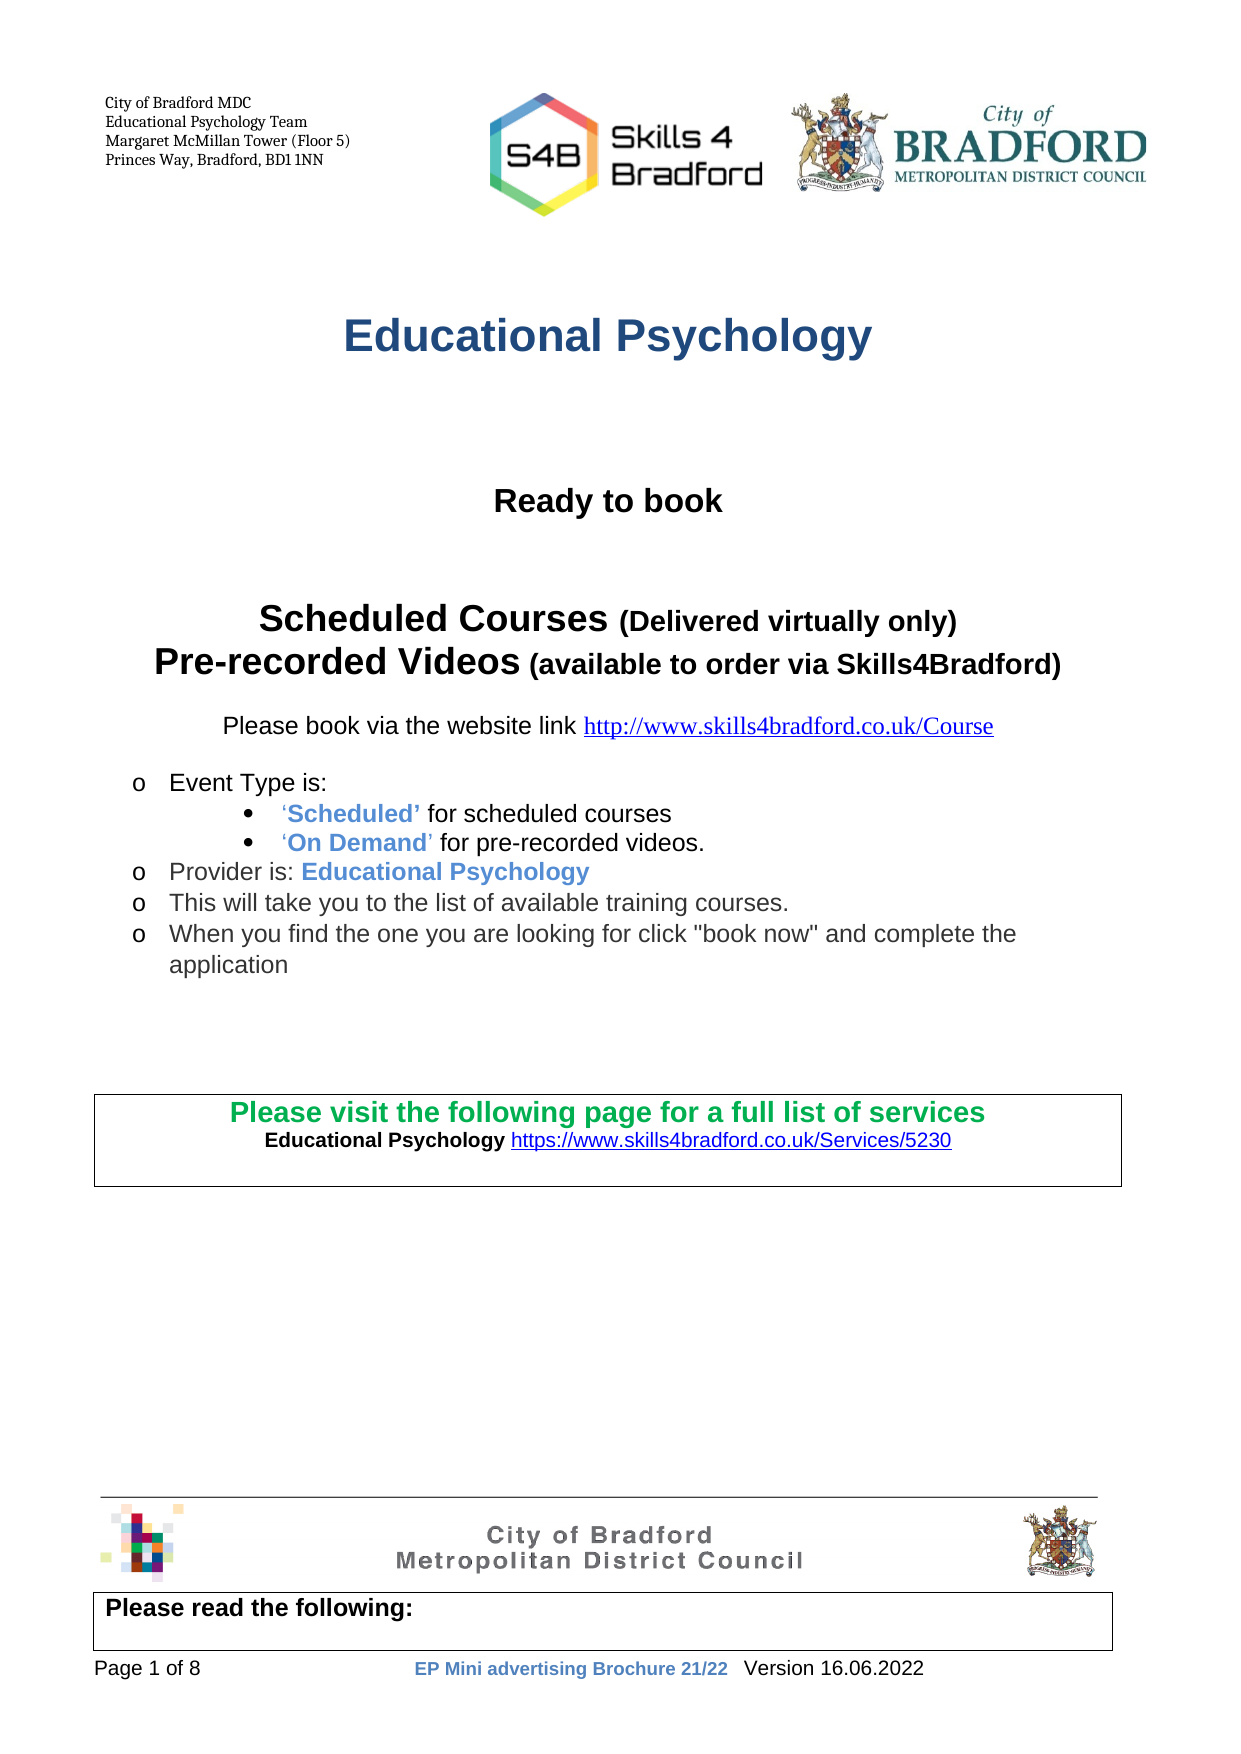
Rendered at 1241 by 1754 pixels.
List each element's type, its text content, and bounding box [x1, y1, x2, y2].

text Pre-recorded Videos (available to order via Skills4Bradford) [94, 639, 1122, 682]
list When you find the one you are looking for click "book now" and complete the application [131, 919, 1122, 979]
text Ready to book [94, 481, 1122, 519]
list Event Type is: [131, 768, 1122, 799]
table_header Please visit the following page for a full list of services Educational Psychology https://www.skills4bradford.co.uk/Services/5230 [95, 1095, 1121, 1186]
list ‘Scheduled’ for scheduled courses [244, 799, 1122, 828]
picture [791, 93, 1147, 192]
picture [490, 93, 763, 217]
text Please book via the website link http://www.skills4bradford.co.uk/Course [94, 711, 1122, 740]
text Educational Psychology [94, 308, 1122, 361]
picture [93, 1488, 1101, 1592]
list This will take you to the list of available training courses. [131, 888, 1122, 919]
list ‘On Demand’ for pre-recorded videos. [244, 828, 1122, 857]
text Scheduled Courses (Delivered virtually only) [94, 596, 1122, 639]
list Provider is: Educational Psychology [131, 857, 1122, 888]
